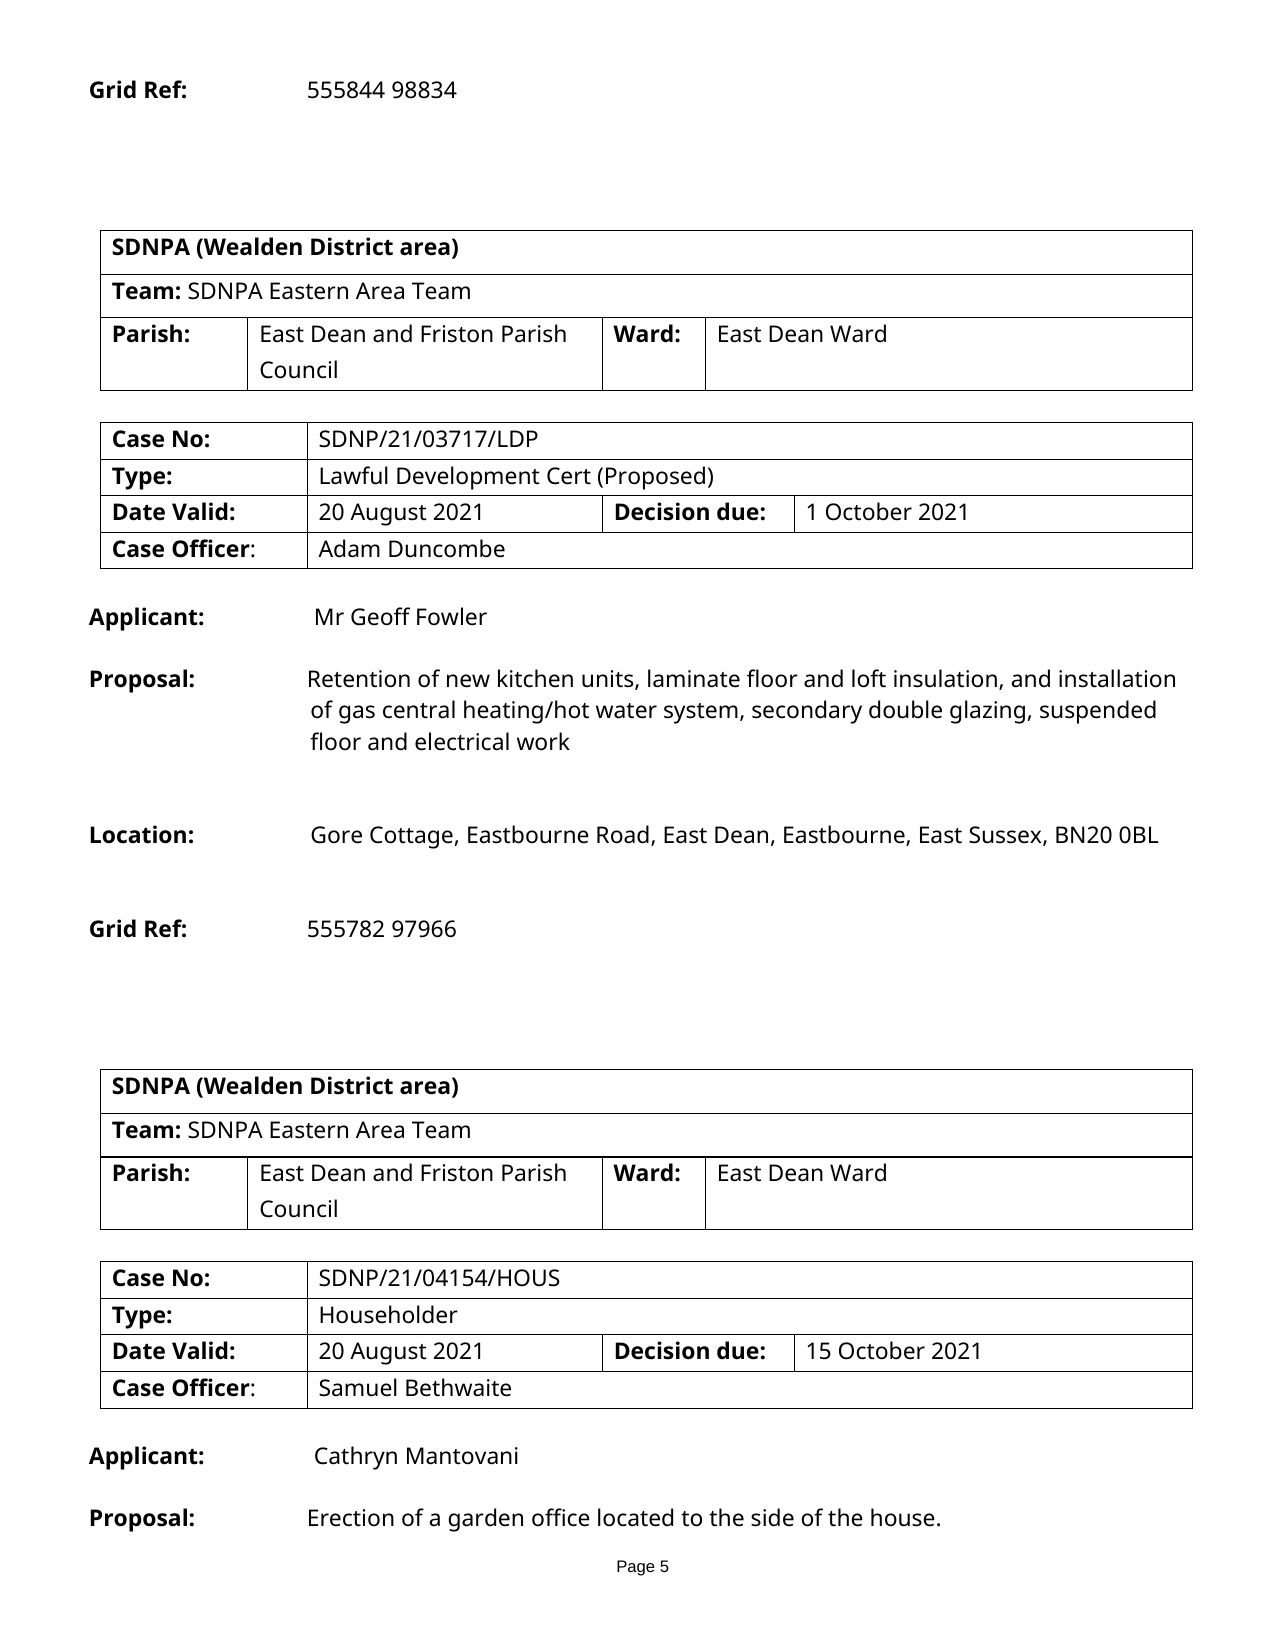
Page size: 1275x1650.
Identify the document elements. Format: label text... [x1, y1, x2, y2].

table_cell Decision due: [603, 496, 794, 532]
table_cell Type: [101, 460, 307, 495]
table_cell 1 October 2021 [795, 496, 1192, 532]
table_cell 15 October 2021 [795, 1335, 1192, 1371]
table_cell 20 August 2021 [308, 496, 602, 532]
table_cell Case Officer: [101, 533, 307, 568]
table_cell Team: SDNPA Eastern Area Team [101, 1114, 1192, 1156]
table_cell Date Valid: [101, 1335, 307, 1371]
table_cell Samuel Bethwaite [308, 1372, 1192, 1407]
table_header SDNP/21/04154/HOUS [308, 1262, 1192, 1298]
table_cell Case Officer: [101, 1372, 307, 1407]
table_header Case No: [101, 423, 307, 458]
table_header SDNPA (Wealden District area) [101, 231, 1192, 274]
table_header SDNPA (Wealden District area) [101, 1070, 1192, 1113]
table_cell Parish: [101, 1158, 247, 1229]
text Grid Ref: 555782 97966 [89, 913, 1196, 944]
table_header SDNP/21/03717/LDP [308, 423, 1192, 458]
table_header Case No: [101, 1262, 307, 1298]
text Applicant: Cathryn Mantovani [89, 1440, 1196, 1471]
text Grid Ref: 555844 98834 [89, 74, 1196, 105]
table_cell Ward: [603, 1158, 705, 1229]
text Applicant: Mr Geoff Fowler [89, 601, 1196, 632]
table_cell Type: [101, 1299, 307, 1334]
table_cell East Dean and Friston Parish Council [248, 318, 602, 390]
table_cell Adam Duncombe [308, 533, 1192, 568]
text Proposal: Retention of new kitchen units, laminate floor and loft insulation, and installation of gas central heating/hot water system, secondary double glazing, suspended floor and electrical work [89, 663, 1196, 757]
table_cell Ward: [603, 318, 705, 390]
table_cell 20 August 2021 [308, 1335, 602, 1371]
text Location: Gore Cottage, Eastbourne Road, East Dean, Eastbourne, East Sussex, BN20 0BL [89, 819, 1196, 851]
text Proposal: Erection of a garden office located to the side of the house. [89, 1502, 1196, 1533]
table_cell East Dean Ward [706, 318, 1192, 390]
table_cell East Dean Ward [706, 1158, 1192, 1229]
table_cell Team: SDNPA Eastern Area Team [101, 275, 1192, 317]
table_cell East Dean and Friston Parish Council [248, 1158, 602, 1229]
table_cell Parish: [101, 318, 247, 390]
table_cell Lawful Development Cert (Proposed) [308, 460, 1192, 495]
table_cell Date Valid: [101, 496, 307, 532]
table_cell Householder [308, 1299, 1192, 1334]
table_cell Decision due: [603, 1335, 794, 1371]
